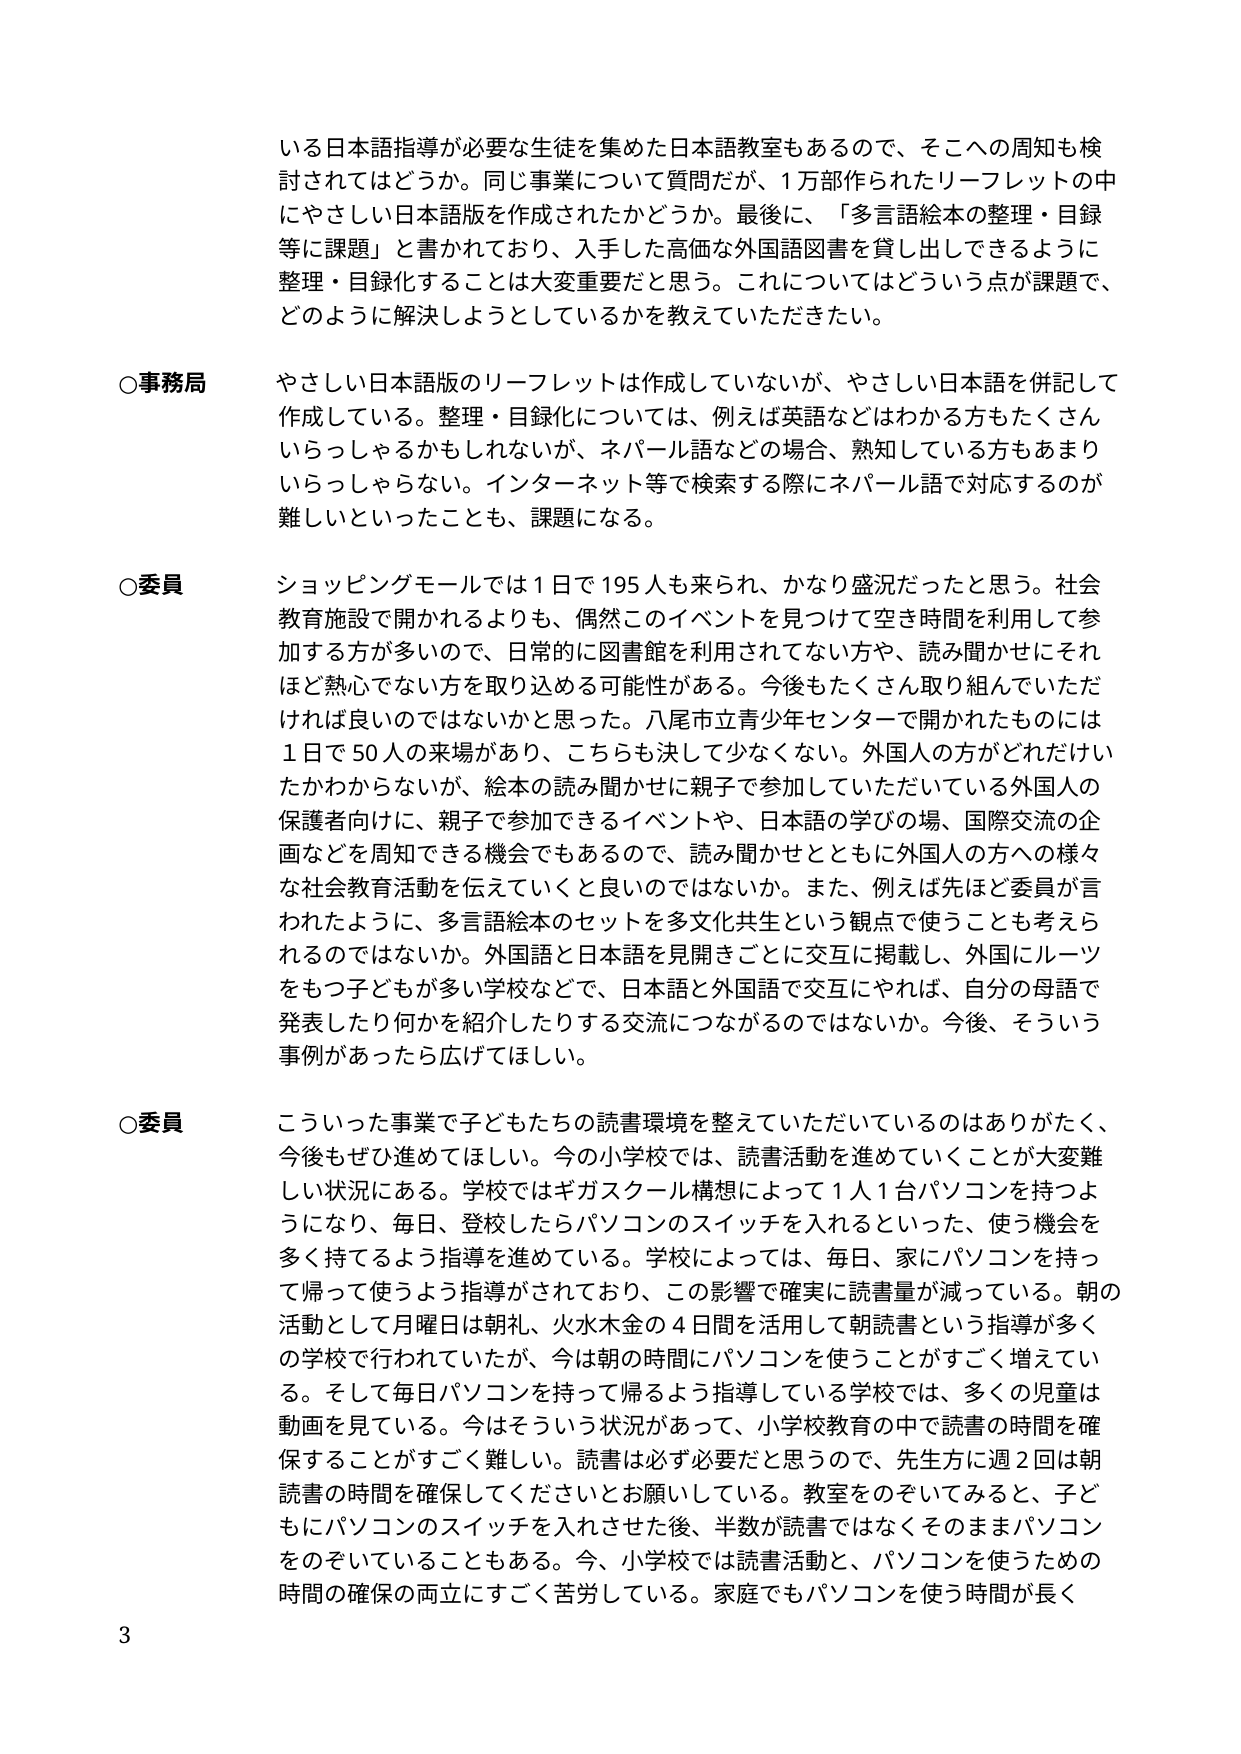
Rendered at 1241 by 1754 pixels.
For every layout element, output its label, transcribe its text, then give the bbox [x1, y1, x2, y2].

text ○委員 ショッピングモールでは1日で195人も来られ、かなり盛況だったと思う。社会教育施設で開かれるよりも、偶然このイベントを見つけて空き時間を利用して参加する方が多いので、日常的に図書館を利用されてない方や、読み聞かせにそれほど熱心でない方を取り込める可能性がある。今後もたくさん取り組んでいただければ良いのではないかと思った。八尾市立青少年センターで開かれたものには１日で50人の来場があり、こちらも決して少なくない。外国人の方がどれだけいたかわからないが、絵本の読み聞かせに親子で参加していただいている外国人の保護者向けに、親子で参加できるイベントや、日本語の学びの場、国際交流の企画などを周知できる機会でもあるので、読み聞かせとともに外国人の方への様々な社会教育活動を伝えていくと良いのではないか。また、例えば先ほど委員が言われたように、多言語絵本のセットを多文化共生という観点で使うことも考えられるのではないか。外国語と日本語を見開きごとに交互に掲載し、外国にルーツをもつ子どもが多い学校などで、日本語と外国語で交互にやれば、自分の母語で発表したり何かを紹介したりする交流につながるのではないか。今後、そういう事例があったら広げてほしい。 [118, 567, 1122, 1071]
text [118, 129, 1122, 331]
text ○事務局 やさしい日本語版のリーフレットは作成していないが、やさしい日本語を併記して作成している。整理・目録化については、例えば英語などはわかる方もたくさんいらっしゃるかもしれないが、ネパール語などの場合、熟知している方もあまりいらっしゃらない。インターネット等で検索する際にネパール語で対応するのが難しいといったことも、課題になる。 [118, 365, 1122, 533]
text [118, 1105, 1122, 1610]
